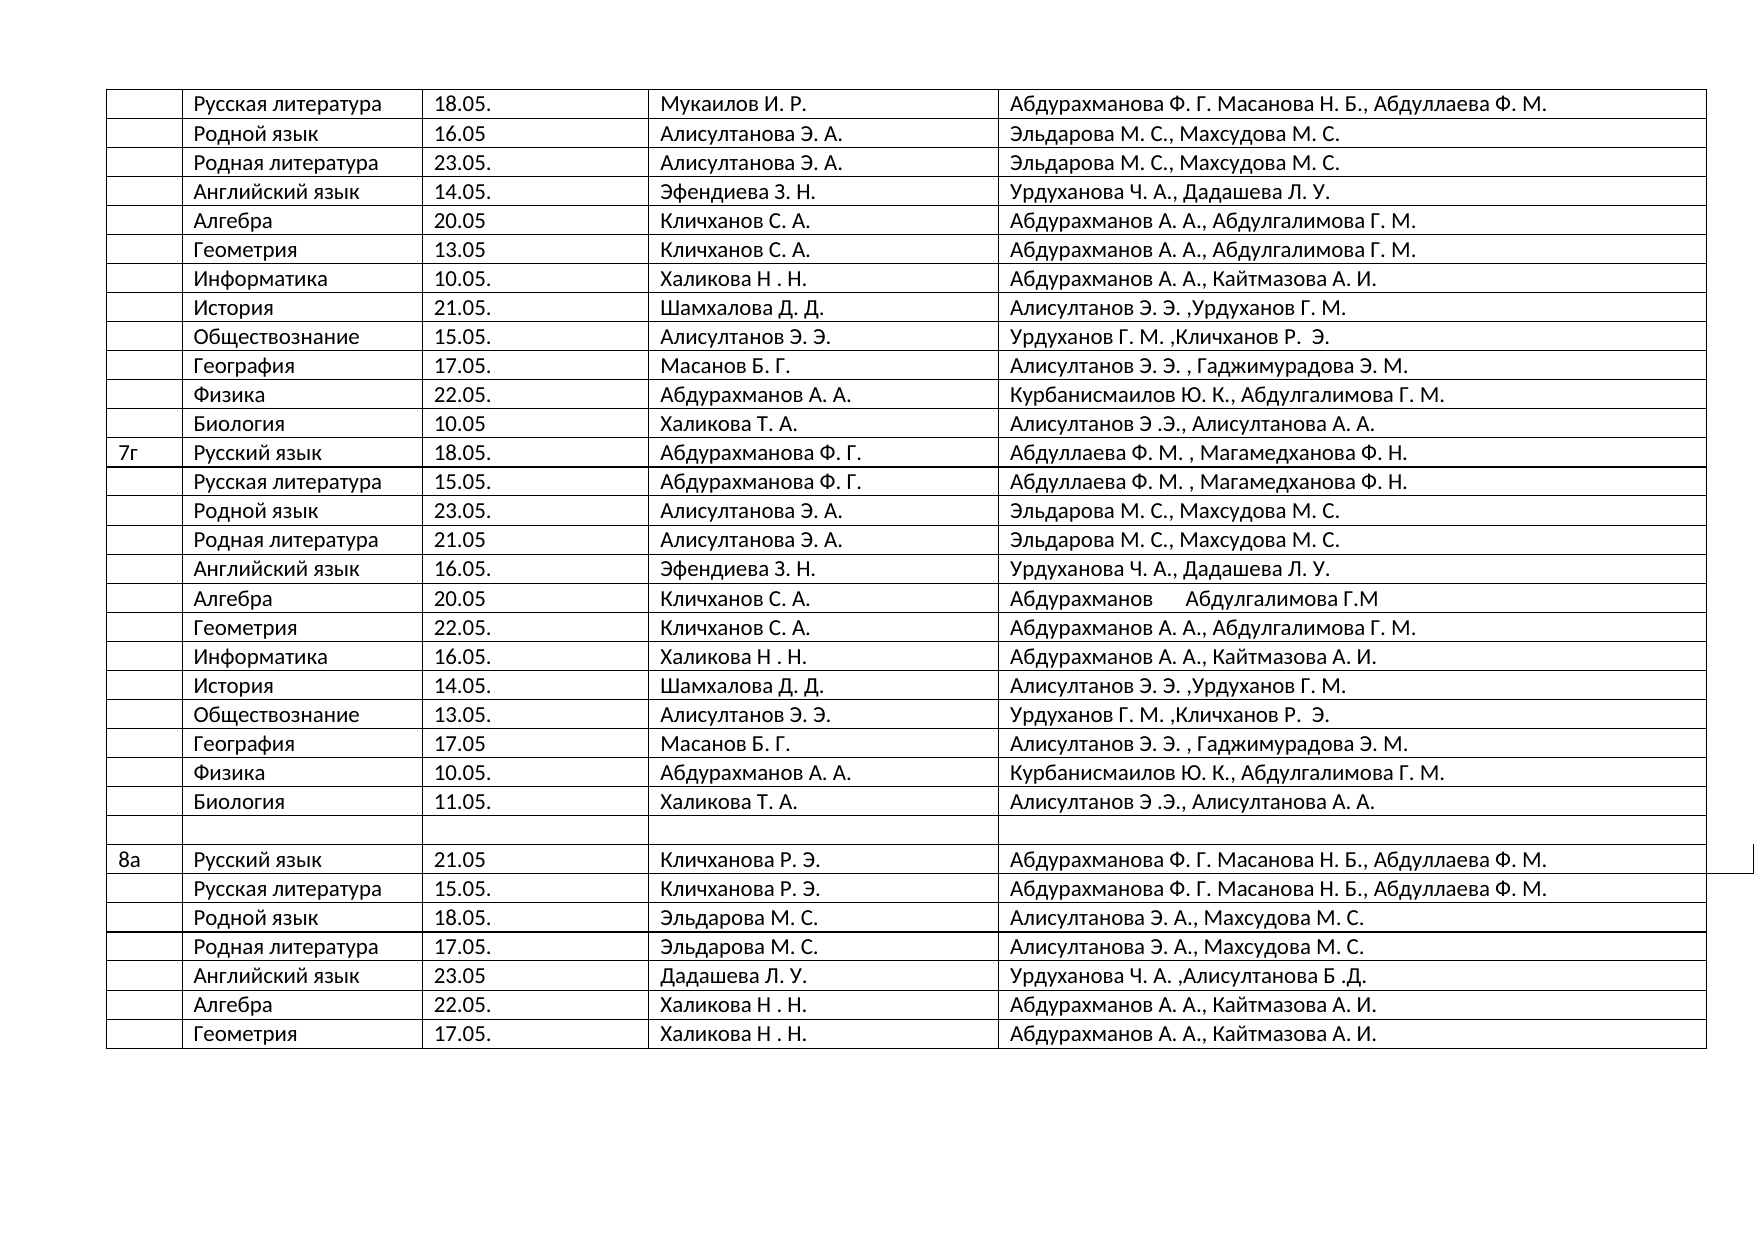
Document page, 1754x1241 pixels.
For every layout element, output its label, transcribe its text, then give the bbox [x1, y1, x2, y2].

table_cell Алисултанова Э. А. [649, 119, 998, 147]
table_cell 15.05. [423, 874, 648, 902]
table_cell [423, 816, 648, 844]
table_cell Урдуханова Ч. А. ,Алисултанова Б .Д. [999, 961, 1706, 989]
table_cell Физика [183, 758, 422, 786]
table_cell География [183, 729, 422, 757]
table_cell Информатика [183, 264, 422, 292]
table_cell Физика [183, 380, 422, 408]
table_cell 18.05. [423, 438, 648, 466]
table_cell География [183, 351, 422, 379]
table_cell [107, 729, 182, 757]
table_cell Халикова Н . Н. [649, 264, 998, 292]
table_cell 18.05. [423, 90, 648, 118]
table_cell Абдурахманова Ф. Г. [649, 468, 998, 495]
table_cell Русская литература [183, 90, 422, 118]
table_cell 8а [107, 845, 182, 873]
table_cell Абдурахманов А. А. [649, 758, 998, 786]
table_cell [107, 933, 182, 960]
table_cell 13.05. [423, 700, 648, 728]
table_cell Родная литература [183, 526, 422, 553]
table_cell [107, 874, 182, 902]
table_cell [107, 671, 182, 699]
table_cell Эфендиева З. Н. [649, 555, 998, 583]
table_cell Алисултанов Э. Э. [649, 700, 998, 728]
table_cell 7г [107, 438, 182, 466]
table_cell [107, 642, 182, 670]
table_cell Шамхалова Д. Д. [649, 293, 998, 321]
table_cell Геометрия [183, 235, 422, 263]
table_cell Абдурахманов А. А., Абдулгалимова Г. М. [999, 613, 1706, 641]
table_cell Родной язык [183, 903, 422, 931]
table_cell Абдурахманов А. А., Кайтмазова А. И. [999, 642, 1706, 670]
table_cell [107, 148, 182, 176]
table_cell Эфендиева З. Н. [649, 177, 998, 205]
table_cell [107, 526, 182, 553]
table_cell [107, 293, 182, 321]
table_cell Курбанисмаилов Ю. К., Абдулгалимова Г. М. [999, 758, 1706, 786]
table_cell Алисултанова Э. А. [649, 526, 998, 553]
table_cell Эльдарова М. С., Махсудова М. С. [999, 526, 1706, 553]
table_cell Алисултанов Э. Э. , Гаджимурадова Э. М. [999, 729, 1706, 757]
table_cell Абдурахманов А. А., Кайтмазова А. И. [999, 991, 1706, 1018]
table_cell [107, 1020, 182, 1048]
table_cell Алисултанов Э .Э., Алисултанова А. А. [999, 787, 1706, 815]
table_cell Абдурахманова Ф. Г. Масанова Н. Б., Абдуллаева Ф. М. [999, 845, 1706, 873]
table_cell 20.05 [423, 584, 648, 612]
table_cell Английский язык [183, 555, 422, 583]
table_cell 22.05. [423, 380, 648, 408]
table_cell 16.05 [423, 119, 648, 147]
table_cell Алисултанова Э. А. [649, 148, 998, 176]
table_cell 23.05. [423, 148, 648, 176]
table_cell Русский язык [183, 845, 422, 873]
table_cell [107, 90, 182, 118]
table_cell 18.05. [423, 903, 648, 931]
table_cell [183, 816, 422, 844]
table_cell 15.05. [423, 468, 648, 495]
table_cell Алисултанов Э .Э., Алисултанова А. А. [999, 409, 1706, 437]
table_cell Информатика [183, 642, 422, 670]
table_cell Абдуллаева Ф. М. , Магамедханова Ф. Н. [999, 438, 1706, 466]
table_cell 23.05 [423, 961, 648, 989]
table_cell Алисултанов Э. Э. [649, 322, 998, 350]
table_cell Кличханов С. А. [649, 584, 998, 612]
table_cell Абдурахманов А. А. [649, 380, 998, 408]
table_cell Алисултанов Э. Э. , Гаджимурадова Э. М. [999, 351, 1706, 379]
table_cell Русская литература [183, 468, 422, 495]
table_cell Алисултанова Э. А., Махсудова М. С. [999, 933, 1706, 960]
table_cell Родной язык [183, 496, 422, 524]
table_cell Абдурахманов [999, 584, 1174, 612]
table_cell Халикова Т. А. [649, 409, 998, 437]
table_cell Эльдарова М. С., Махсудова М. С. [999, 496, 1706, 524]
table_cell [999, 90, 1706, 118]
table_cell Урдуханов Г. М. ,Кличханов Р. Э. [999, 700, 1706, 728]
table_cell Биология [183, 787, 422, 815]
table_cell [649, 816, 998, 844]
table_cell Биология [183, 409, 422, 437]
table_cell Обществознание [183, 322, 422, 350]
table_cell 16.05. [423, 555, 648, 583]
table_cell Русская литература [183, 874, 422, 902]
table_cell [107, 264, 182, 292]
table_cell 21.05 [423, 526, 648, 553]
table_cell [107, 496, 182, 524]
table_cell Кличханова Р. Э. [649, 845, 998, 873]
table_cell Алисултанов Э. Э. ,Урдуханов Г. М. [999, 671, 1706, 699]
table_cell Урдуханова Ч. А., Дадашева Л. У. [999, 177, 1706, 205]
table_cell Английский язык [183, 177, 422, 205]
table_cell [107, 991, 182, 1018]
table_cell Халикова Н . Н. [649, 991, 998, 1018]
table_cell Шамхалова Д. Д. [649, 671, 998, 699]
table_cell Эльдарова М. С., Махсудова М. С. [999, 119, 1706, 147]
table_cell [1707, 844, 1753, 873]
table_cell [107, 758, 182, 786]
table_cell Абдурахманова Ф. Г. [649, 438, 998, 466]
table_cell Родной язык [183, 119, 422, 147]
table_cell Русский язык [183, 438, 422, 466]
table_cell Родная литература [183, 148, 422, 176]
table_cell Геометрия [183, 1020, 422, 1048]
table_cell Родная литература [183, 933, 422, 960]
table_cell Кличханов С. А. [649, 206, 998, 234]
table_cell 16.05. [423, 642, 648, 670]
table_cell Абдулгалимова Г.М [1174, 584, 1706, 612]
table_cell 17.05. [423, 1020, 648, 1048]
table_cell Обществознание [183, 700, 422, 728]
table_cell Халикова Т. А. [649, 787, 998, 815]
table_cell [107, 816, 182, 844]
table_cell Английский язык [183, 961, 422, 989]
table_cell 17.05 [423, 729, 648, 757]
table_cell 14.05. [423, 177, 648, 205]
table_cell 14.05. [423, 671, 648, 699]
table_cell 20.05 [423, 206, 648, 234]
table_cell 22.05. [423, 613, 648, 641]
table_cell Алгебра [183, 991, 422, 1018]
table_cell [107, 380, 182, 408]
table_cell Дадашева Л. У. [649, 961, 998, 989]
table_cell [107, 322, 182, 350]
table_cell Курбанисмаилов Ю. К., Абдулгалимова Г. М. [999, 380, 1706, 408]
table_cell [999, 1020, 1706, 1048]
table_cell 10.05. [423, 758, 648, 786]
table_cell Кличханова Р. Э. [649, 874, 998, 902]
table_cell [107, 961, 182, 989]
table_cell [107, 177, 182, 205]
table_cell [107, 787, 182, 815]
table_cell Абдурахманов А. А., Кайтмазова А. И. [999, 264, 1706, 292]
table_cell 11.05. [423, 787, 648, 815]
table_cell Кличханов С. А. [649, 235, 998, 263]
table_cell 15.05. [423, 322, 648, 350]
table_cell 10.05 [423, 409, 648, 437]
table_cell Эльдарова М. С., Махсудова М. С. [999, 148, 1706, 176]
table_cell История [183, 671, 422, 699]
table_cell Мукаилов И. Р. [649, 90, 998, 118]
table_cell Алгебра [183, 584, 422, 612]
table_cell 21.05 [423, 845, 648, 873]
table_cell Урдуханов Г. М. ,Кличханов Р. Э. [999, 322, 1706, 350]
table_cell [107, 555, 182, 583]
table_cell [107, 613, 182, 641]
table_cell История [183, 293, 422, 321]
table_cell Кличханов С. А. [649, 613, 998, 641]
table_cell [107, 119, 182, 147]
table_cell Алисултанов Э. Э. ,Урдуханов Г. М. [999, 293, 1706, 321]
table_cell [107, 409, 182, 437]
table_cell 17.05. [423, 351, 648, 379]
table_cell [107, 235, 182, 263]
table_cell Алисултанова Э. А., Махсудова М. С. [999, 903, 1706, 931]
table_cell Алисултанова Э. А. [649, 496, 998, 524]
table_cell [107, 584, 182, 612]
table_cell 13.05 [423, 235, 648, 263]
table_cell Эльдарова М. С. [649, 903, 998, 931]
table_cell 21.05. [423, 293, 648, 321]
table_cell Геометрия [183, 613, 422, 641]
table_cell Масанов Б. Г. [649, 351, 998, 379]
table_cell 23.05. [423, 496, 648, 524]
table_cell [107, 468, 182, 495]
table_cell [107, 700, 182, 728]
table_cell 22.05. [423, 991, 648, 1018]
table_cell Абдурахманов А. А., Абдулгалимова Г. М. [999, 235, 1706, 263]
table_cell [107, 206, 182, 234]
table_cell Абдуллаева Ф. М. , Магамедханова Ф. Н. [999, 468, 1706, 495]
table_cell 10.05. [423, 264, 648, 292]
table_cell Эльдарова М. С. [649, 933, 998, 960]
table_cell Масанов Б. Г. [649, 729, 998, 757]
table_cell [107, 903, 182, 931]
table_cell [999, 816, 1706, 844]
table_cell Алгебра [183, 206, 422, 234]
table_cell 17.05. [423, 933, 648, 960]
table_cell Абдурахманов А. А., Абдулгалимова Г. М. [999, 206, 1706, 234]
table_cell [107, 351, 182, 379]
table_cell Урдуханова Ч. А., Дадашева Л. У. [999, 555, 1706, 583]
table_cell Халикова Н . Н. [649, 1020, 998, 1048]
table_cell Абдурахманова Ф. Г. Масанова Н. Б., Абдуллаева Ф. М. [999, 874, 1706, 902]
table_cell Халикова Н . Н. [649, 642, 998, 670]
